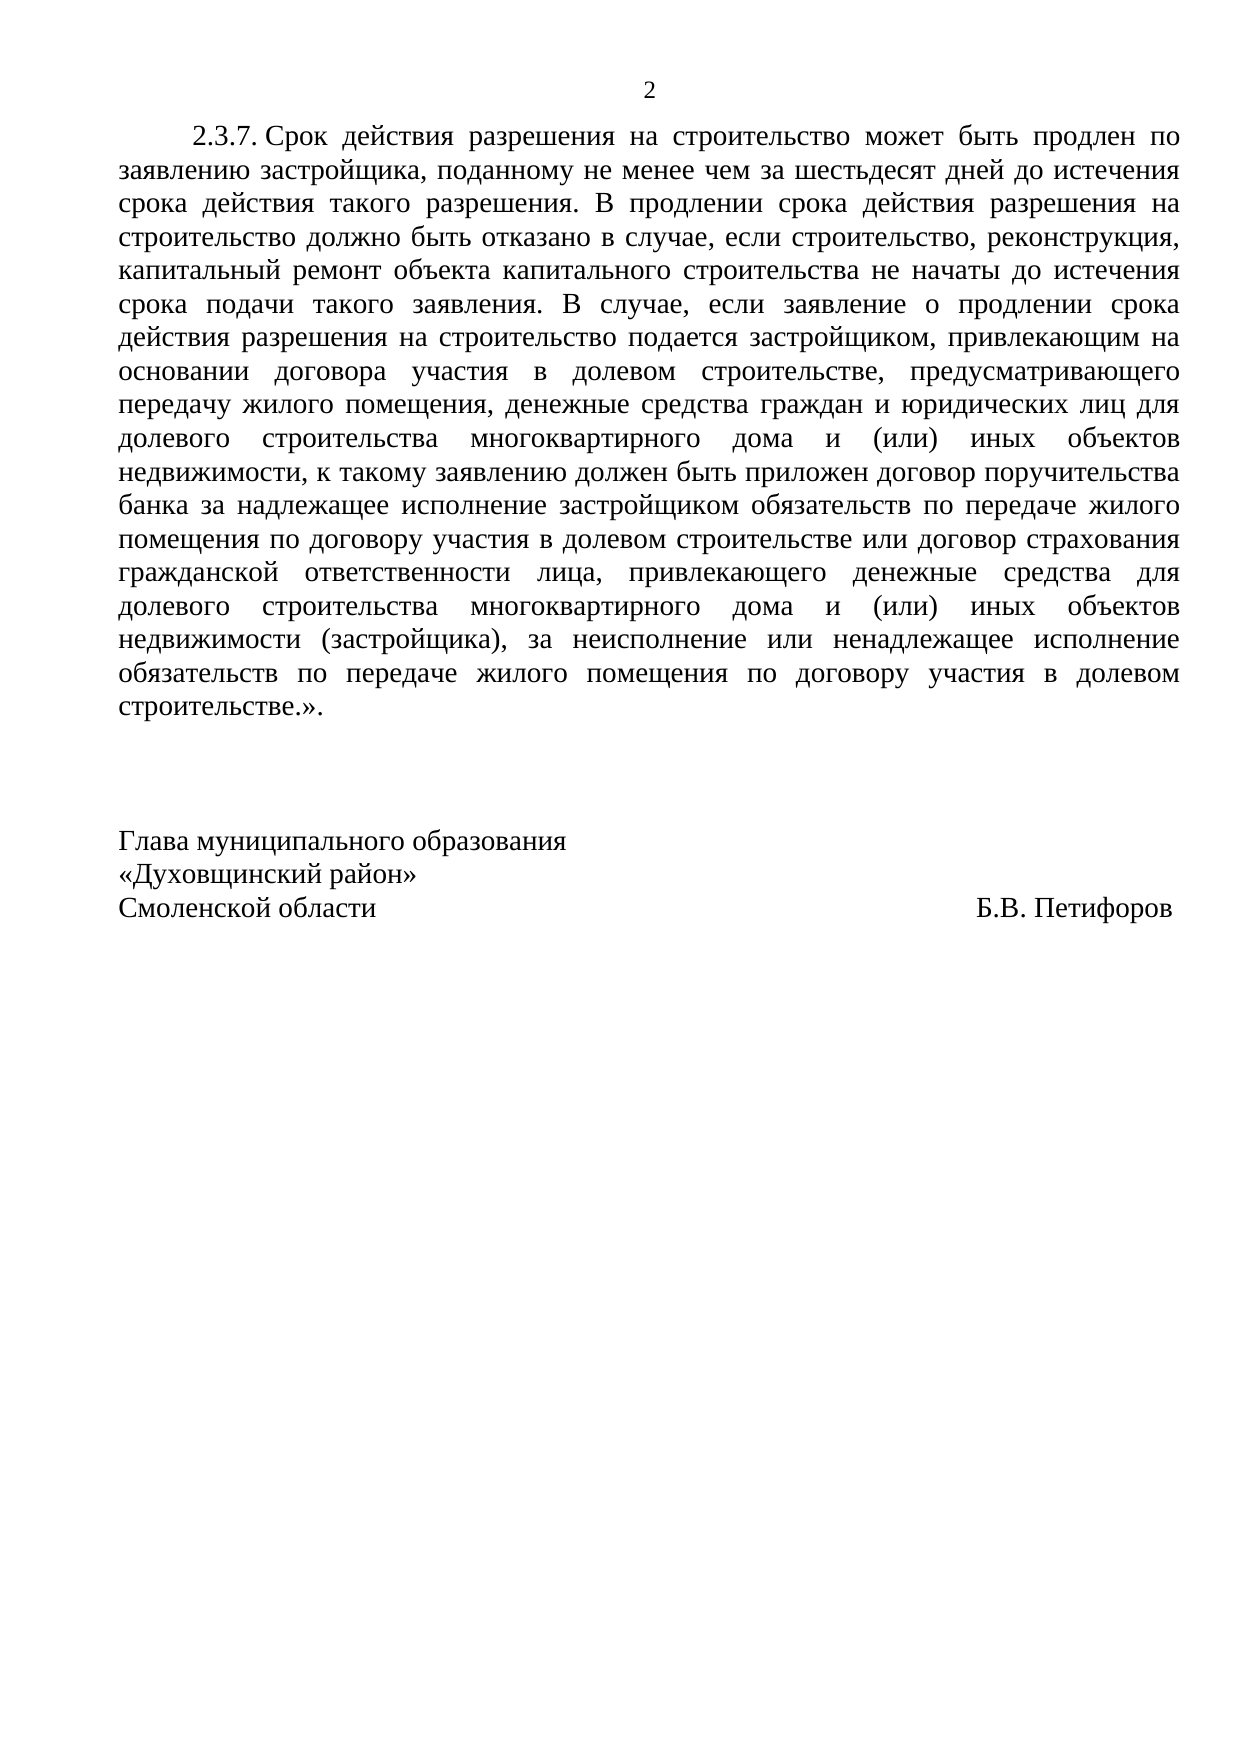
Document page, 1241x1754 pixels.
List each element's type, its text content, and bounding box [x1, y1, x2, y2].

table_header Глава муниципального образования «Духовщинский район» Смоленской области [107, 823, 599, 923]
table_header Б.В. Петифоров [599, 823, 1184, 923]
text 2.3.7. Срок действия разрешения на строительство может быть продлен по заявлению застройщика, поданному не менее чем за шестьдесят дней до истечения срока действия такого разрешения. В продлении срока действия разрешения на строительство должно быть отказано в случае, если строительство, реконструкция, капитальный ремонт объекта капитального строительства не начаты до истечения срока подачи такого заявления. В случае, если заявление о продлении срока действия разрешения на строительство подается застройщиком, привлекающим на основании договора участия в долевом строительстве, предусматривающего передачу жилого помещения, денежные средства граждан и юридических лиц для долевого строительства многоквартирного дома и (или) иных объектов недвижимости, к такому заявлению должен быть приложен договор поручительства банка за надлежащее исполнение застройщиком обязательств по передаче жилого помещения по договору участия в долевом строительстве или договор страхования гражданской ответственности лица, привлекающего денежные средства для долевого строительства многоквартирного дома и (или) иных объектов недвижимости (застройщика), за неисполнение или ненадлежащее исполнение обязательств по передаче жилого помещения по договору участия в долевом строительстве.». [118, 118, 1181, 722]
